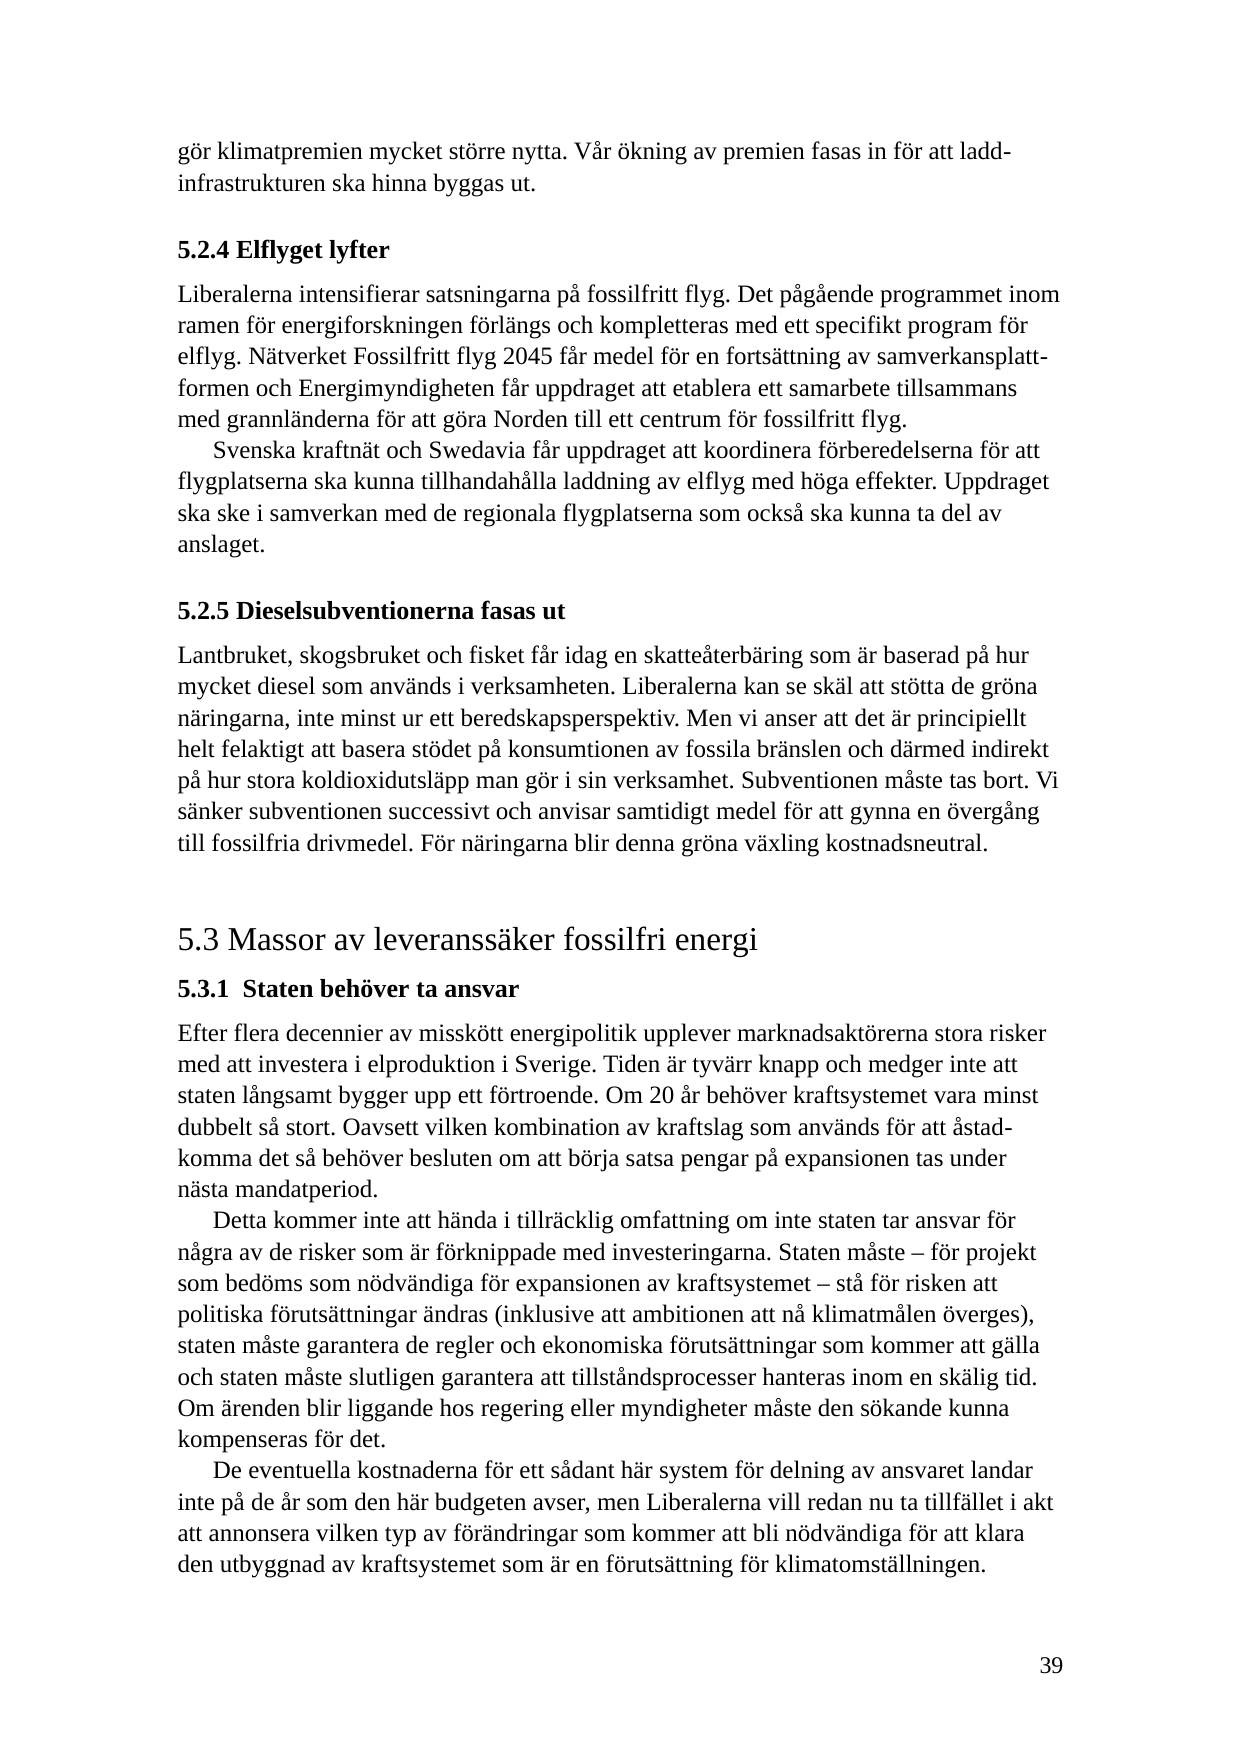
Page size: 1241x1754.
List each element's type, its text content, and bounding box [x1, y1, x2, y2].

text Efter flera decennier av misskött energipolitik upplever marknadsaktörerna stora risker med att investera i elproduktion i Sverige. Tiden är tyvärr knapp och medger inte att staten långsamt bygger upp ett förtroende. Om 20 år behöver kraftsystemet vara minst dubbelt så stort. Oavsett vilken kombination av kraftslag som används för att åstadkomma det så behöver besluten om att börja satsa pengar på expansionen tas under nästa mandatperiod. [177, 1015, 1063, 1203]
text De eventuella kostnaderna för ett sådant här system för delning av ansvaret landar inte på de år som den här budgeten avser, men Liberalerna vill redan nu ta tillfället i akt att annonsera vilken typ av förändringar som kommer att bli nödvändiga för att klara den utbyggnad av kraftsystemet som är en förutsättning för klimatomställningen. [177, 1453, 1063, 1578]
text Liberalerna intensifierar satsningarna på fossilfritt flyg. Det pågående programmet inom ramen för energiforskningen förlängs och kompletteras med ett specifikt program för elflyg. Nätverket Fossilfritt flyg 2045 får medel för en fortsättning av samverkansplattformen och Energimyndigheten får uppdraget att etablera ett samarbete tillsammans med grannländerna för att göra Norden till ett centrum för fossilfritt flyg. [177, 276, 1063, 433]
text Svenska kraftnät och Swedavia får uppdraget att koordinera förberedelserna för att flygplatserna ska kunna tillhandahålla laddning av elflyg med höga effekter. Uppdraget ska ske i samverkan med de regionala flygplatserna som också ska kunna ta del av anslaget. [177, 433, 1063, 558]
text Massor av leveranssäker fossilfri energi [177, 919, 1063, 957]
text Lantbruket, skogsbruket och fisket får idag en skatteåterbäring som är baserad på hur mycket diesel som används i verksamheten. Liberalerna kan se skäl att stötta de gröna näringarna, inte minst ur ett beredskapsperspektiv. Men vi anser att det är principiellt helt felaktigt att basera stödet på konsumtionen av fossila bränslen och därmed indirekt på hur stora koldioxidutsläpp man gör i sin verksamhet. Subventionen måste tas bort. Vi sänker subventionen successivt och anvisar samtidigt medel för att gynna en övergång till fossilfria drivmedel. För näringarna blir denna gröna växling kostnadsneutral. [177, 638, 1063, 856]
text Detta kommer inte att hända i tillräcklig omfattning om inte staten tar ansvar för några av de risker som är förknippade med investeringarna. Staten måste – för projekt som bedöms som nödvändiga för expansionen av kraftsystemet – stå för risken att politiska förutsättningar ändras (inklusive att ambitionen att nå klimatmålen överges), staten måste garantera de regler och ekonomiska förutsättningar som kommer att gälla och staten måste slutligen garantera att tillståndsprocesser hanteras inom en skälig tid. Om ärenden blir liggande hos regering eller myndigheter måste den sökande kunna kompenseras för det. [177, 1203, 1063, 1453]
text Elflyget lyfter [177, 234, 1063, 264]
text Staten behöver ta ansvar [177, 973, 1063, 1003]
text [177, 134, 1063, 196]
text Dieselsubventionerna fasas ut [177, 595, 1063, 625]
